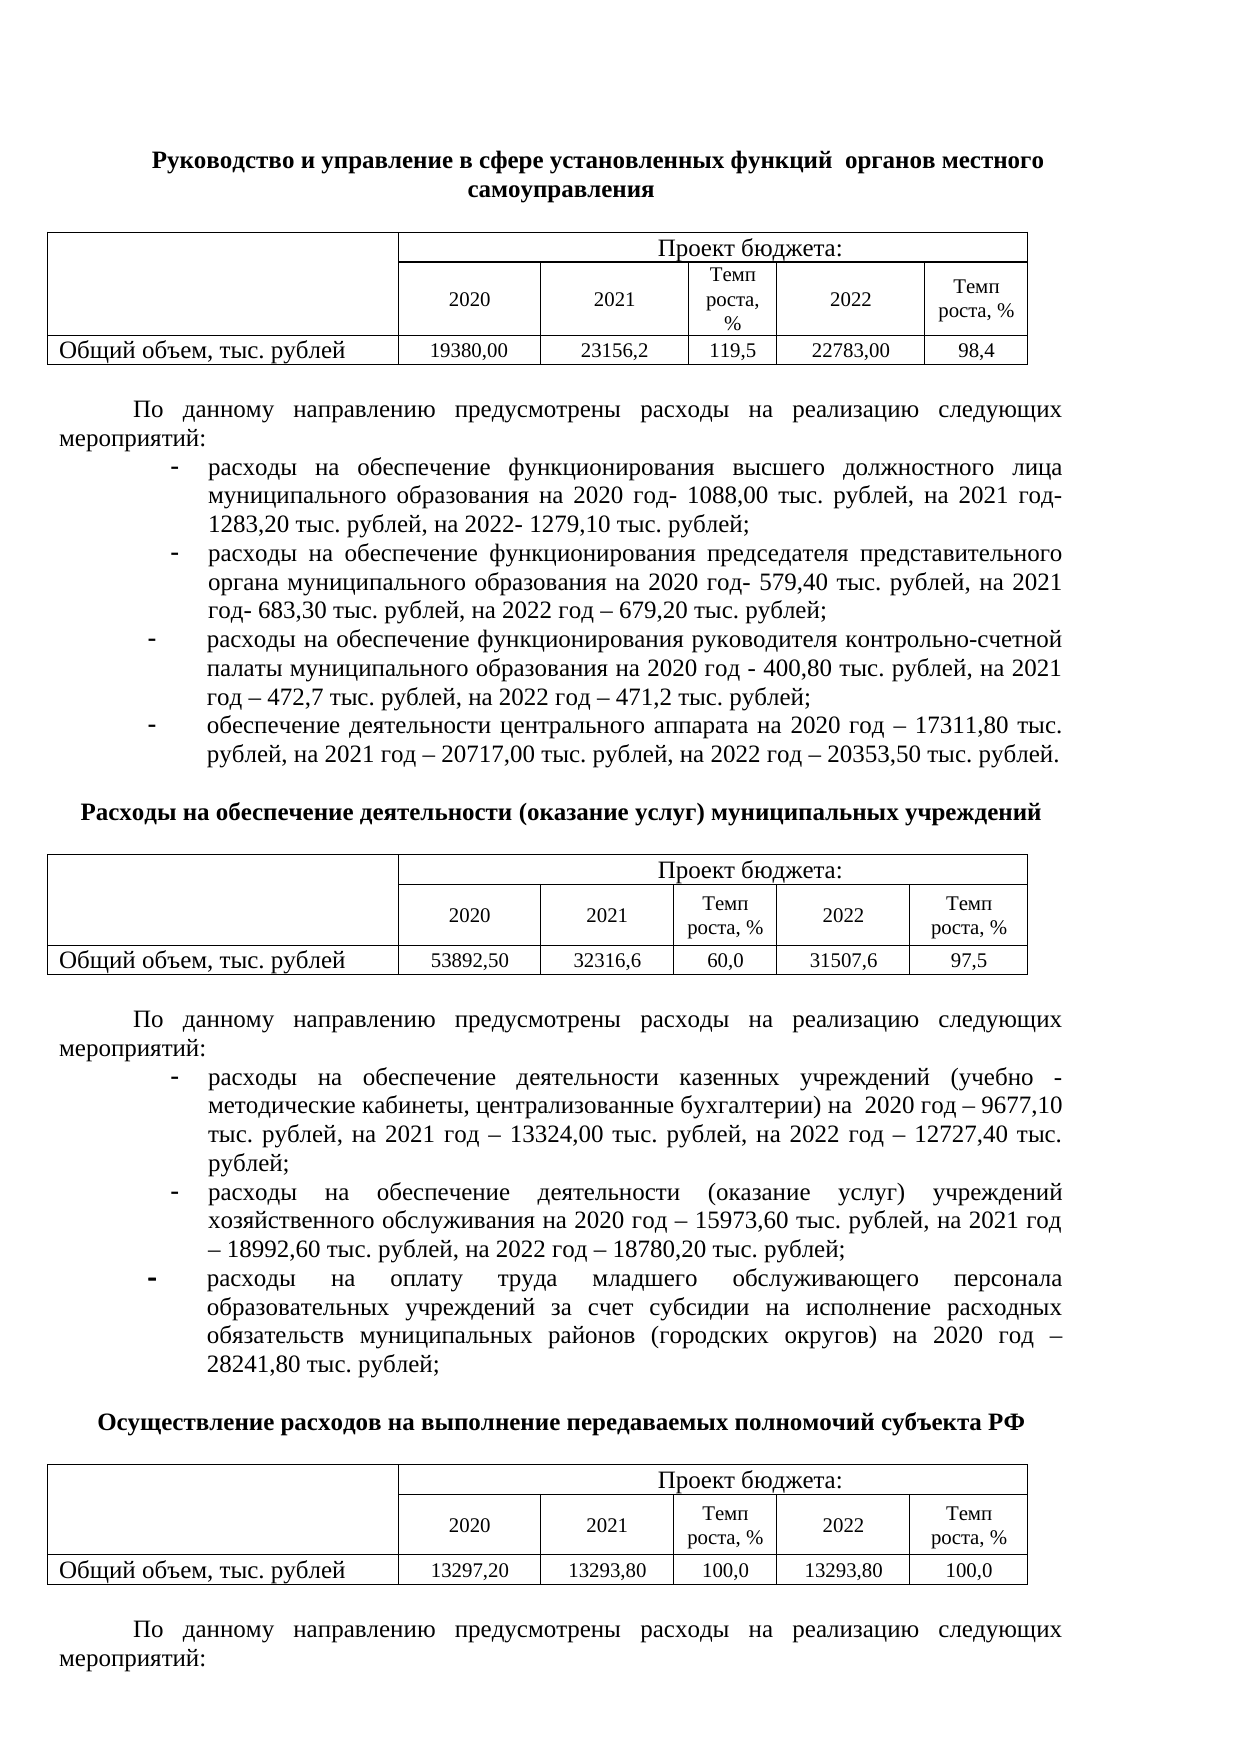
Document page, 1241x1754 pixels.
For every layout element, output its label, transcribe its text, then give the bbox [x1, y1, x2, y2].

list расходы на обеспечение функционирования высшего должностного лица муниципального образования на 2020 год- 1088,00 тыс. рублей, на 2021 год- 1283,20 тыс. рублей, на 2022- 1279,10 тыс. рублей; [170, 452, 1063, 538]
table_cell 2021 [541, 885, 673, 944]
table_cell 22783,00 [777, 336, 924, 364]
table_cell 2022 [777, 263, 924, 334]
table_cell Темп роста, % [689, 263, 776, 334]
table_cell 119,5 [689, 336, 776, 364]
list расходы на обеспечение функционирования руководителя контрольно-счетной палаты муниципального образования на 2020 год - 400,80 тыс. рублей, на 2021 год – 472,7 тыс. рублей, на 2022 год – 471,2 тыс. рублей; [148, 624, 1063, 710]
table_header [48, 233, 398, 334]
table_cell 2022 [777, 1495, 909, 1554]
table_cell 2020 [399, 885, 540, 944]
text По данному направлению предусмотрены расходы на реализацию следующих мероприятий: [59, 1614, 1063, 1671]
table_cell 100,0 [674, 1555, 776, 1584]
table_cell Темп роста, % [674, 1495, 776, 1554]
table_cell Темп роста, % [910, 885, 1027, 944]
table_cell 2020 [399, 263, 540, 334]
table_cell 60,0 [674, 946, 776, 974]
table_cell 31507,6 [777, 946, 909, 974]
text По данному направлению предусмотрены расходы на реализацию следующих мероприятий: [59, 394, 1063, 452]
list обеспечение деятельности центрального аппарата на 2020 год – 17311,80 тыс. рублей, на 2021 год – 20717,00 тыс. рублей, на 2022 год – 20353,50 тыс. рублей. [148, 710, 1063, 768]
table_cell 53892,50 [399, 946, 540, 974]
table_cell 2020 [399, 1495, 540, 1554]
table_cell 23156,2 [541, 336, 688, 364]
text Руководство и управление в сфере установленных функций органов местного самоуправления [59, 145, 1063, 203]
table_cell Темп роста, % [910, 1495, 1027, 1554]
text По данному направлению предусмотрены расходы на реализацию следующих мероприятий: [59, 1004, 1063, 1062]
list расходы на оплату труда младшего обслуживающего персонала образовательных учреждений за счет субсидии на исполнение расходных обязательств муниципальных районов (городских округов) на 2020 год – 28241,80 тыс. рублей; [148, 1263, 1063, 1378]
table_cell 100,0 [910, 1555, 1027, 1584]
table_cell Общий объем, тыс. рублей [48, 946, 398, 974]
table_cell 13297,20 [399, 1555, 540, 1584]
table_cell 97,5 [910, 946, 1027, 974]
table_cell 13293,80 [777, 1555, 909, 1584]
table_header [48, 1465, 398, 1554]
list расходы на обеспечение деятельности (оказание услуг) учреждений хозяйственного обслуживания на 2020 год – 15973,60 тыс. рублей, на 2021 год – 18992,60 тыс. рублей, на 2022 год – 18780,20 тыс. рублей; [170, 1177, 1063, 1263]
table_cell Темп роста, % [674, 885, 776, 944]
table_header Проект бюджета: [399, 1465, 1027, 1494]
table_cell 19380,00 [399, 336, 540, 364]
table_cell 2022 [777, 885, 909, 944]
table_cell 2021 [541, 1495, 673, 1554]
table_header [48, 855, 398, 944]
table_header Проект бюджета: [399, 233, 1027, 261]
list расходы на обеспечение деятельности казенных учреждений (учебно - методические кабинеты, централизованные бухгалтерии) на 2020 год – 9677,10 тыс. рублей, на 2021 год – 13324,00 тыс. рублей, на 2022 год – 12727,40 тыс. рублей; [170, 1062, 1063, 1177]
table_header Проект бюджета: [399, 855, 1027, 884]
table_cell Темп роста, % [925, 263, 1027, 334]
table_cell Общий объем, тыс. рублей [48, 336, 398, 364]
table_cell 13293,80 [541, 1555, 673, 1584]
table_cell 2021 [541, 263, 688, 334]
table_cell 32316,6 [541, 946, 673, 974]
table_cell Общий объем, тыс. рублей [48, 1555, 398, 1584]
text Расходы на обеспечение деятельности (оказание услуг) муниципальных учреждений [59, 797, 1063, 825]
list расходы на обеспечение функционирования председателя представительного органа муниципального образования на 2020 год- 579,40 тыс. рублей, на 2021 год- 683,30 тыс. рублей, на 2022 год – 679,20 тыс. рублей; [170, 538, 1063, 624]
table_cell 98,4 [925, 336, 1027, 364]
text Осуществление расходов на выполнение передаваемых полномочий субъекта РФ [59, 1407, 1063, 1435]
